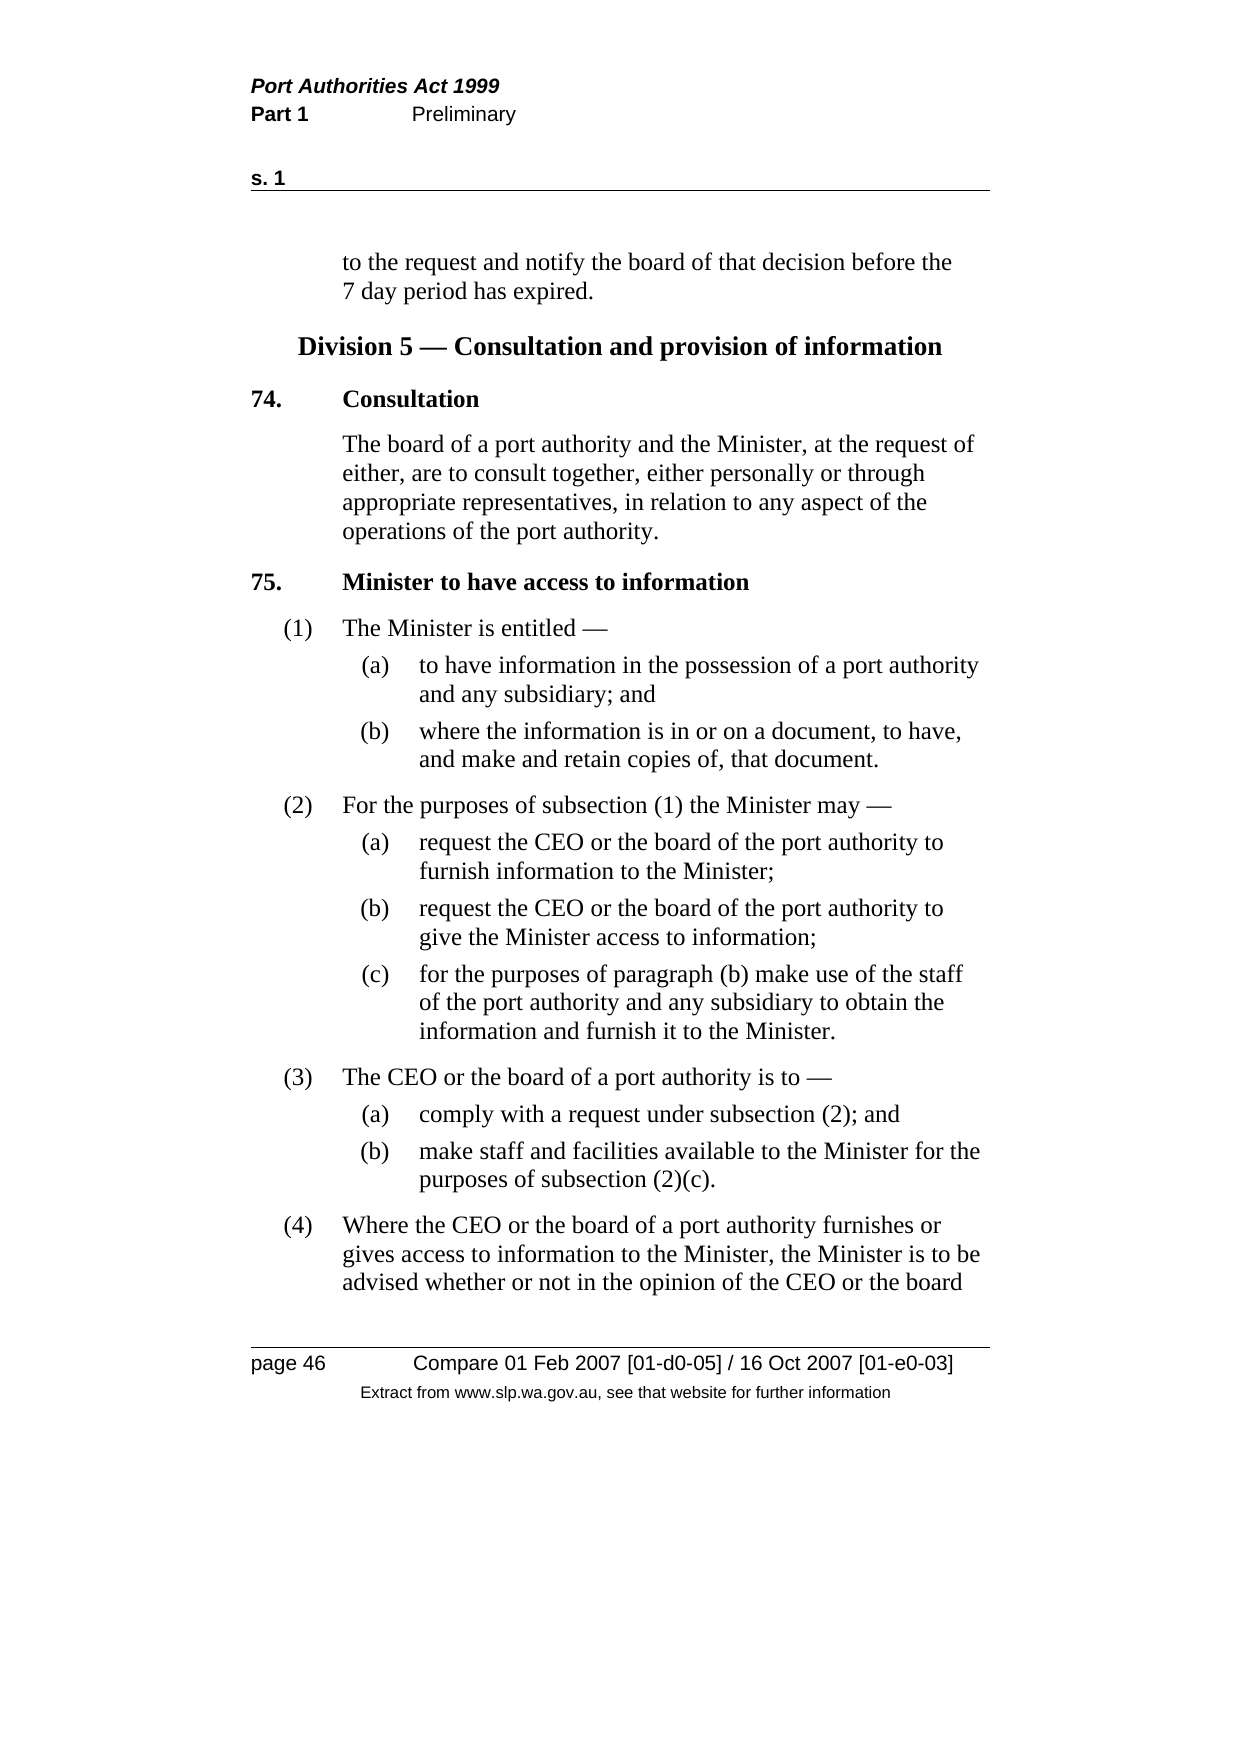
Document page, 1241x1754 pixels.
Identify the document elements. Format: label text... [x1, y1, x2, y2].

text (b) request the CEO or the board of the port authority to give the Minister access to information; [251, 893, 990, 950]
subtitle 75. Minister to have access to information [251, 567, 990, 596]
text (a) to have information in the possession of a port authority and any subsidiary; and [251, 650, 990, 707]
text (a) comply with a request under subsection (2); and [251, 1099, 990, 1127]
text (c) for the purposes of paragraph (b) make use of the staff of the port authority and any subsidiary to obtain the information and furnish it to the Minister. [251, 959, 990, 1045]
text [251, 247, 990, 305]
text (b) make staff and facilities available to the Minister for the purposes of subsection (2)(c). [251, 1136, 990, 1193]
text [251, 1210, 990, 1296]
text (1) The Minister is entitled — [251, 613, 990, 642]
subtitle 74. Consultation [251, 384, 990, 413]
text (3) The CEO or the board of a port authority is to — [251, 1062, 990, 1090]
text (b) where the information is in or on a document, to have, and make and retain copies of, that document. [251, 716, 990, 773]
subtitle Division 5 — Consultation and provision of information [251, 330, 990, 361]
text (a) request the CEO or the board of the port authority to furnish information to the Minister; [251, 827, 990, 884]
text (2) For the purposes of subsection (1) the Minister may — [251, 790, 990, 819]
text The board of a port authority and the Minister, at the request of either, are to consult together, either personally or through appropriate representatives, in relation to any aspect of the operations of the port authority. [251, 429, 990, 544]
